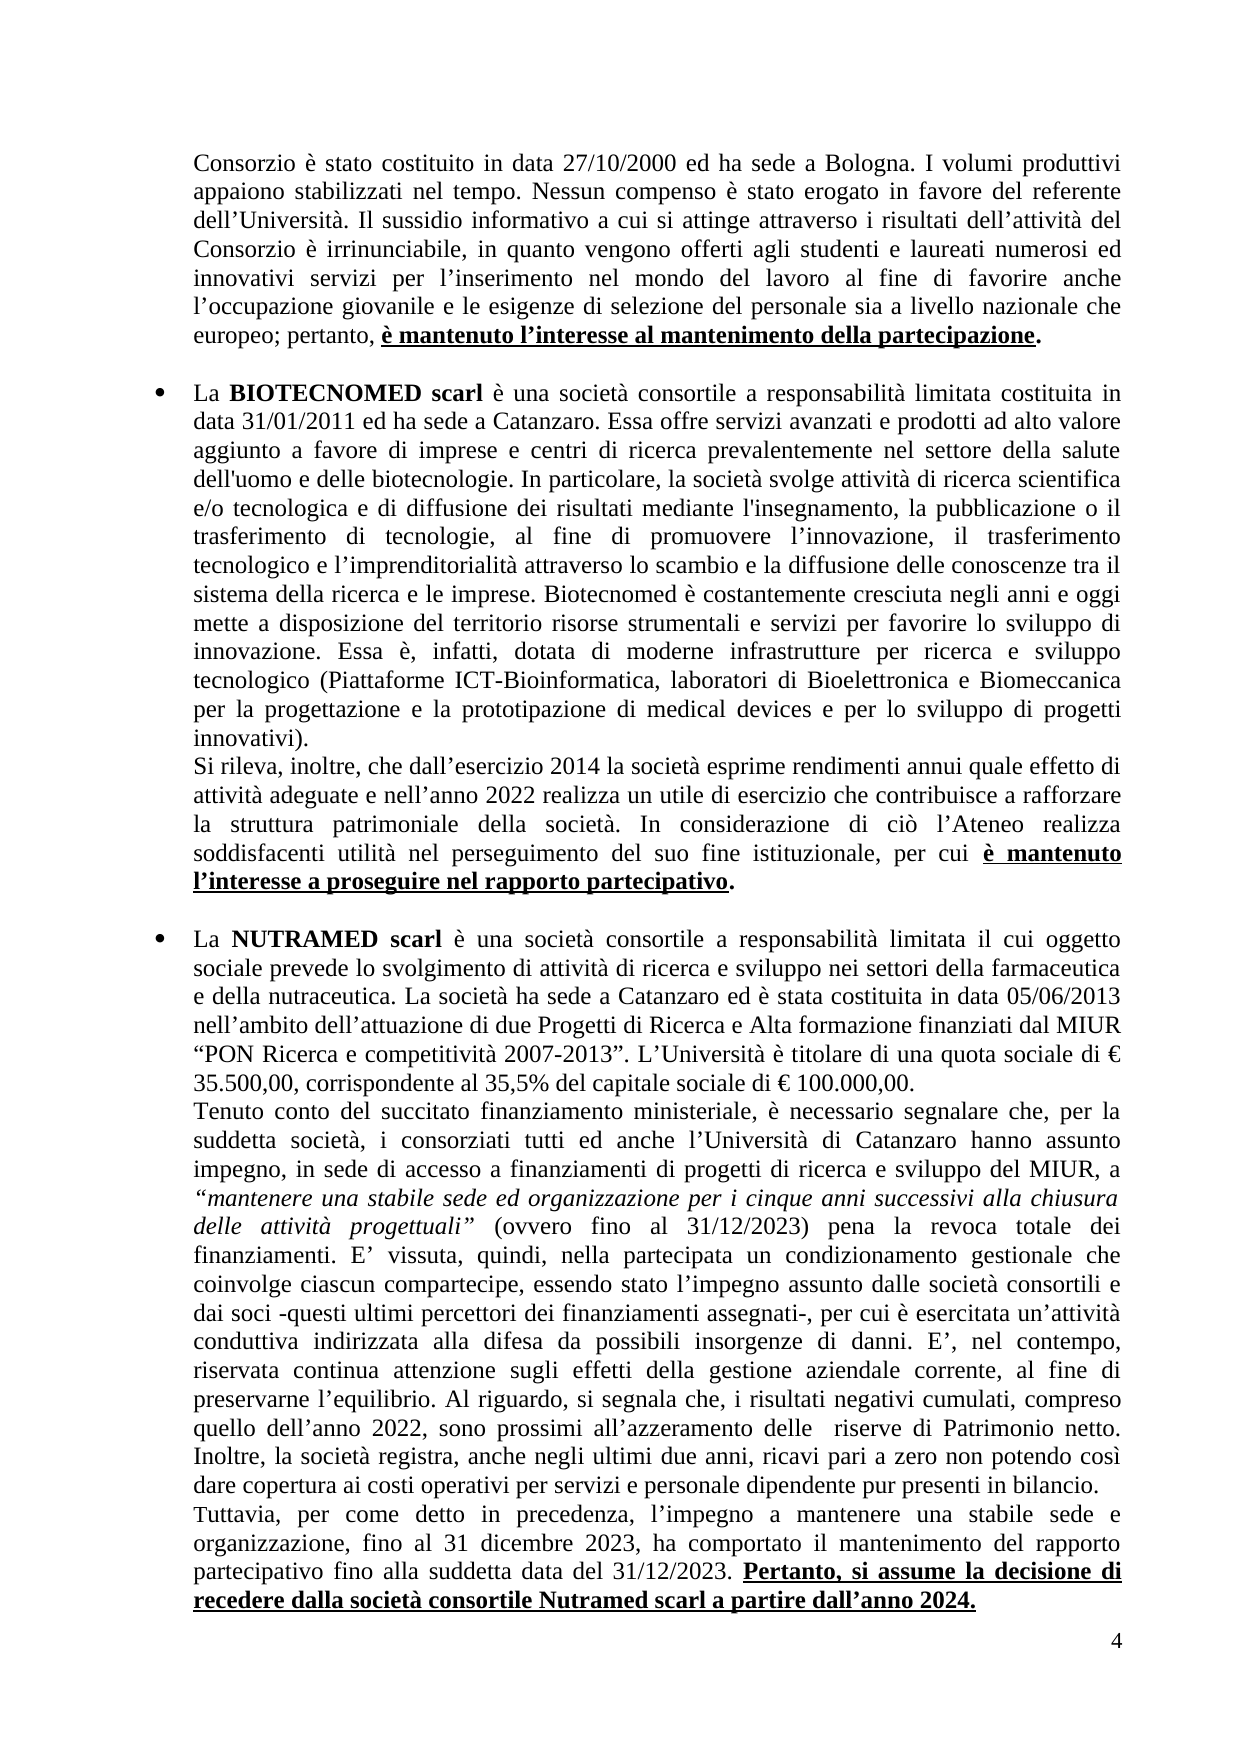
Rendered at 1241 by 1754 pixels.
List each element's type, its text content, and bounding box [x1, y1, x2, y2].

list La NUTRAMED scarl è una società consortile a responsabilità limitata il cui oggetto sociale prevede lo svolgimento di attività di ricerca e sviluppo nei settori della farmaceutica e della nutraceutica. La società ha sede a Catanzaro ed è stata costituita in data 05/06/2013 nell’ambito dell’attuazione di due Progetti di Ricerca e Alta formazione finanziati dal MIUR “PON Ricerca e competitività 2007-2013”. L’Università è titolare di una quota sociale di € 35.500,00, corrispondente al 35,5% del capitale sociale di € 100.000,00. [156, 924, 1122, 1096]
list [156, 148, 1122, 349]
list Tenuto conto del succitato finanziamento ministeriale, è necessario segnalare che, per la suddetta società, i consorziati tutti ed anche l’Università di Catanzaro hanno assunto impegno, in sede di accesso a finanziamenti di progetti di ricerca e sviluppo del MIUR, a “mantenere una stabile sede ed organizzazione per i cinque anni successivi alla chiusura delle attività progettuali” (ovvero fino al 31/12/2023) pena la revoca totale dei finanziamenti. E’ vissuta, quindi, nella partecipata un condizionamento gestionale che coinvolge ciascun compartecipe, essendo stato l’impegno assunto dalle società consortili e dai soci -questi ultimi percettori dei finanziamenti assegnati-, per cui è esercitata un’attività conduttiva indirizzata alla difesa da possibili insorgenze di danni. E’, nel contempo, riservata continua attenzione sugli effetti della gestione aziendale corrente, al fine di preservarne l’equilibrio. Al riguardo, si segnala che, i risultati negativi cumulati, compreso quello dell’anno 2022, sono prossimi all’azzeramento delle riserve di Patrimonio netto. Inoltre, la società registra, anche negli ultimi due anni, ricavi pari a zero non potendo così dare copertura ai costi operativi per servizi e personale dipendente pur presenti in bilancio. [193, 1096, 1122, 1499]
list Tuttavia, per come detto in precedenza, l’impegno a mantenere una stabile sede e organizzazione, fino al 31 dicembre 2023, ha comportato il mantenimento del rapporto partecipativo fino alla suddetta data del 31/12/2023. Pertanto, si assume la decisione di recedere dalla società consortile Nutramed scarl a partire dall’anno 2024. [193, 1499, 1122, 1614]
list La BIOTECNOMED scarl è una società consortile a responsabilità limitata costituita in data 31/01/2011 ed ha sede a Catanzaro. Essa offre servizi avanzati e prodotti ad alto valore aggiunto a favore di imprese e centri di ricerca prevalentemente nel settore della salute dell'uomo e delle biotecnologie. In particolare, la società svolge attività di ricerca scientifica e/o tecnologica e di diffusione dei risultati mediante l'insegnamento, la pubblicazione o il trasferimento di tecnologie, al fine di promuovere l’innovazione, il trasferimento tecnologico e l’imprenditorialità attraverso lo scambio e la diffusione delle conoscenze tra il sistema della ricerca e le imprese. Biotecnomed è costantemente cresciuta negli anni e oggi mette a disposizione del territorio risorse strumentali e servizi per favorire lo sviluppo di innovazione. Essa è, infatti, dotata di moderne infrastrutture per ricerca e sviluppo tecnologico (Piattaforme ICT-Bioinformatica, laboratori di Bioelettronica e Biomeccanica per la progettazione e la prototipazione di medical devices e per lo sviluppo di progetti innovativi). [156, 378, 1122, 751]
list Si rileva, inoltre, che dall’esercizio 2014 la società esprime rendimenti annui quale effetto di attività adeguate e nell’anno 2022 realizza un utile di esercizio che contribuisce a rafforzare la struttura patrimoniale della società. In considerazione di ciò l’Ateneo realizza soddisfacenti utilità nel perseguimento del suo fine istituzionale, per cui è mantenuto l’interesse a proseguire nel rapporto partecipativo. [193, 751, 1122, 895]
